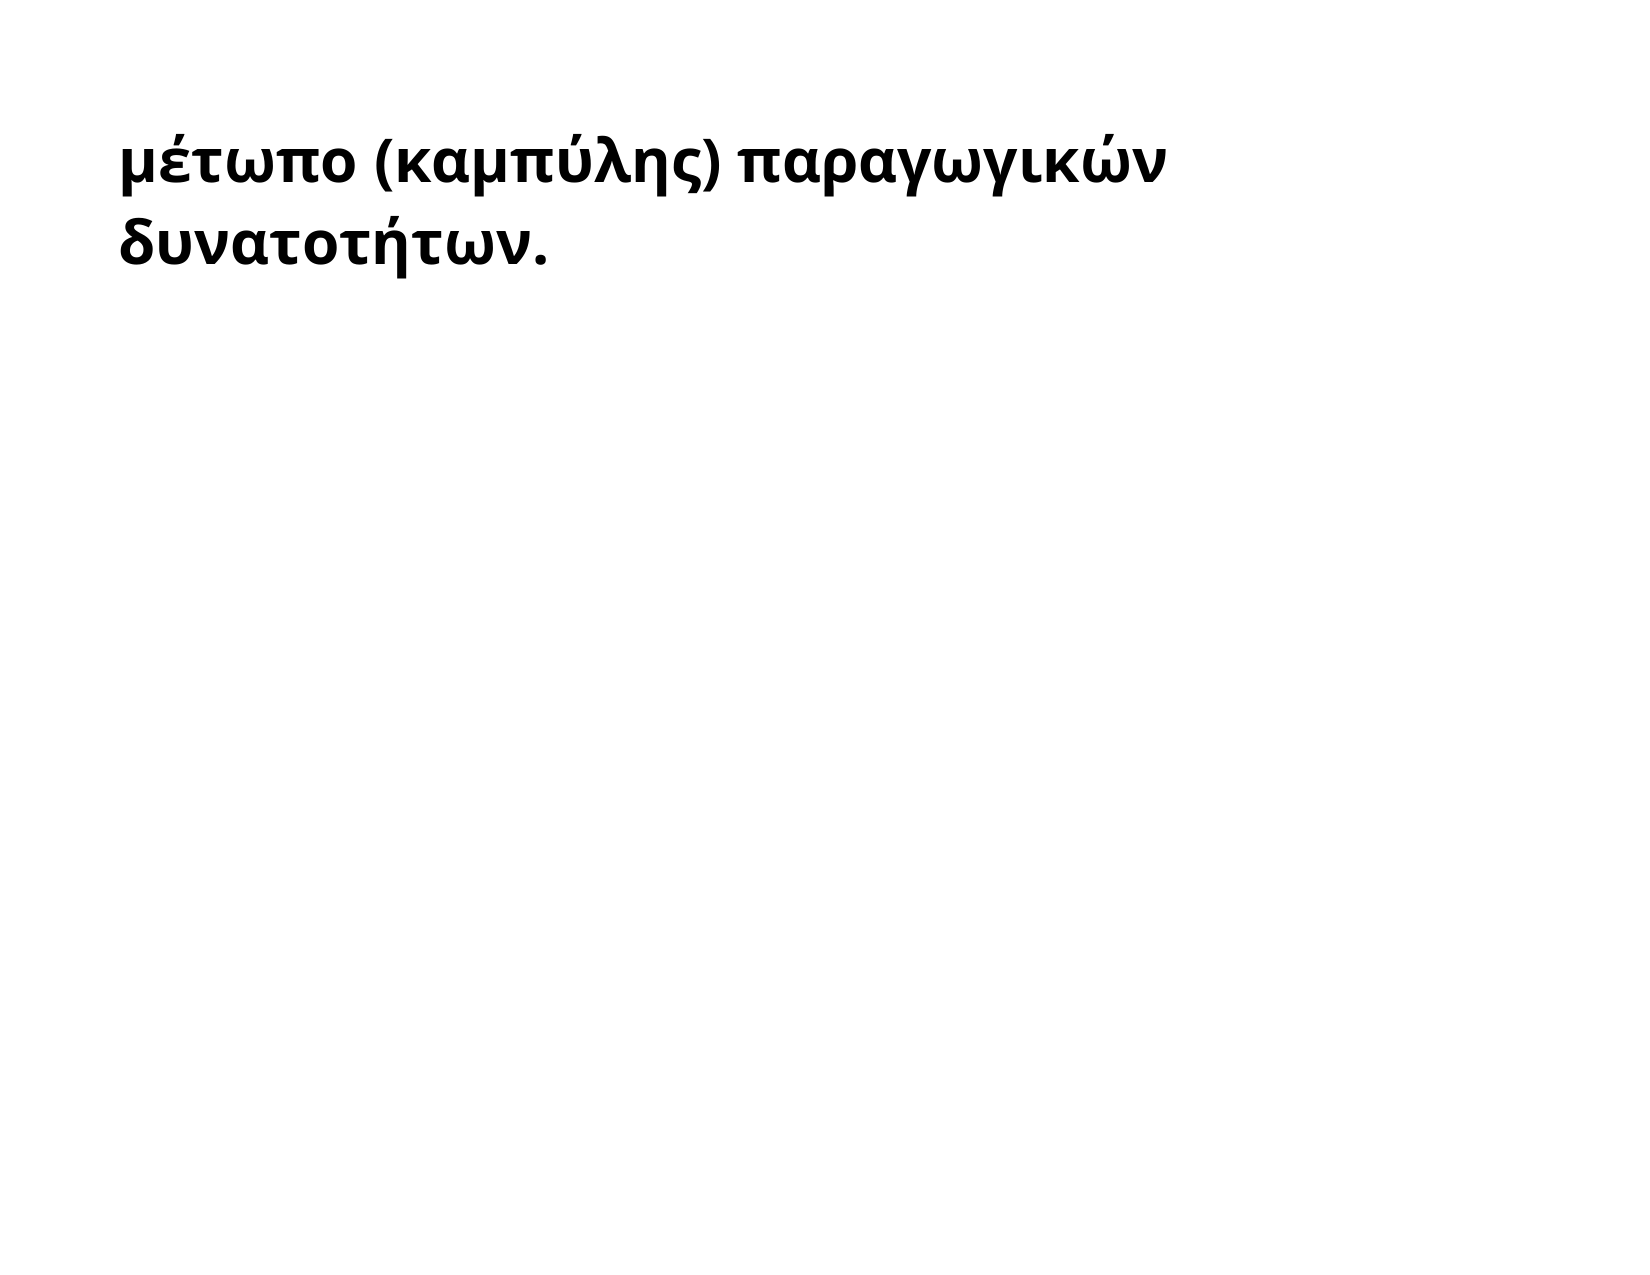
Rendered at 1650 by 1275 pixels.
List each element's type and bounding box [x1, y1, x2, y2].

text [118, 118, 1497, 283]
